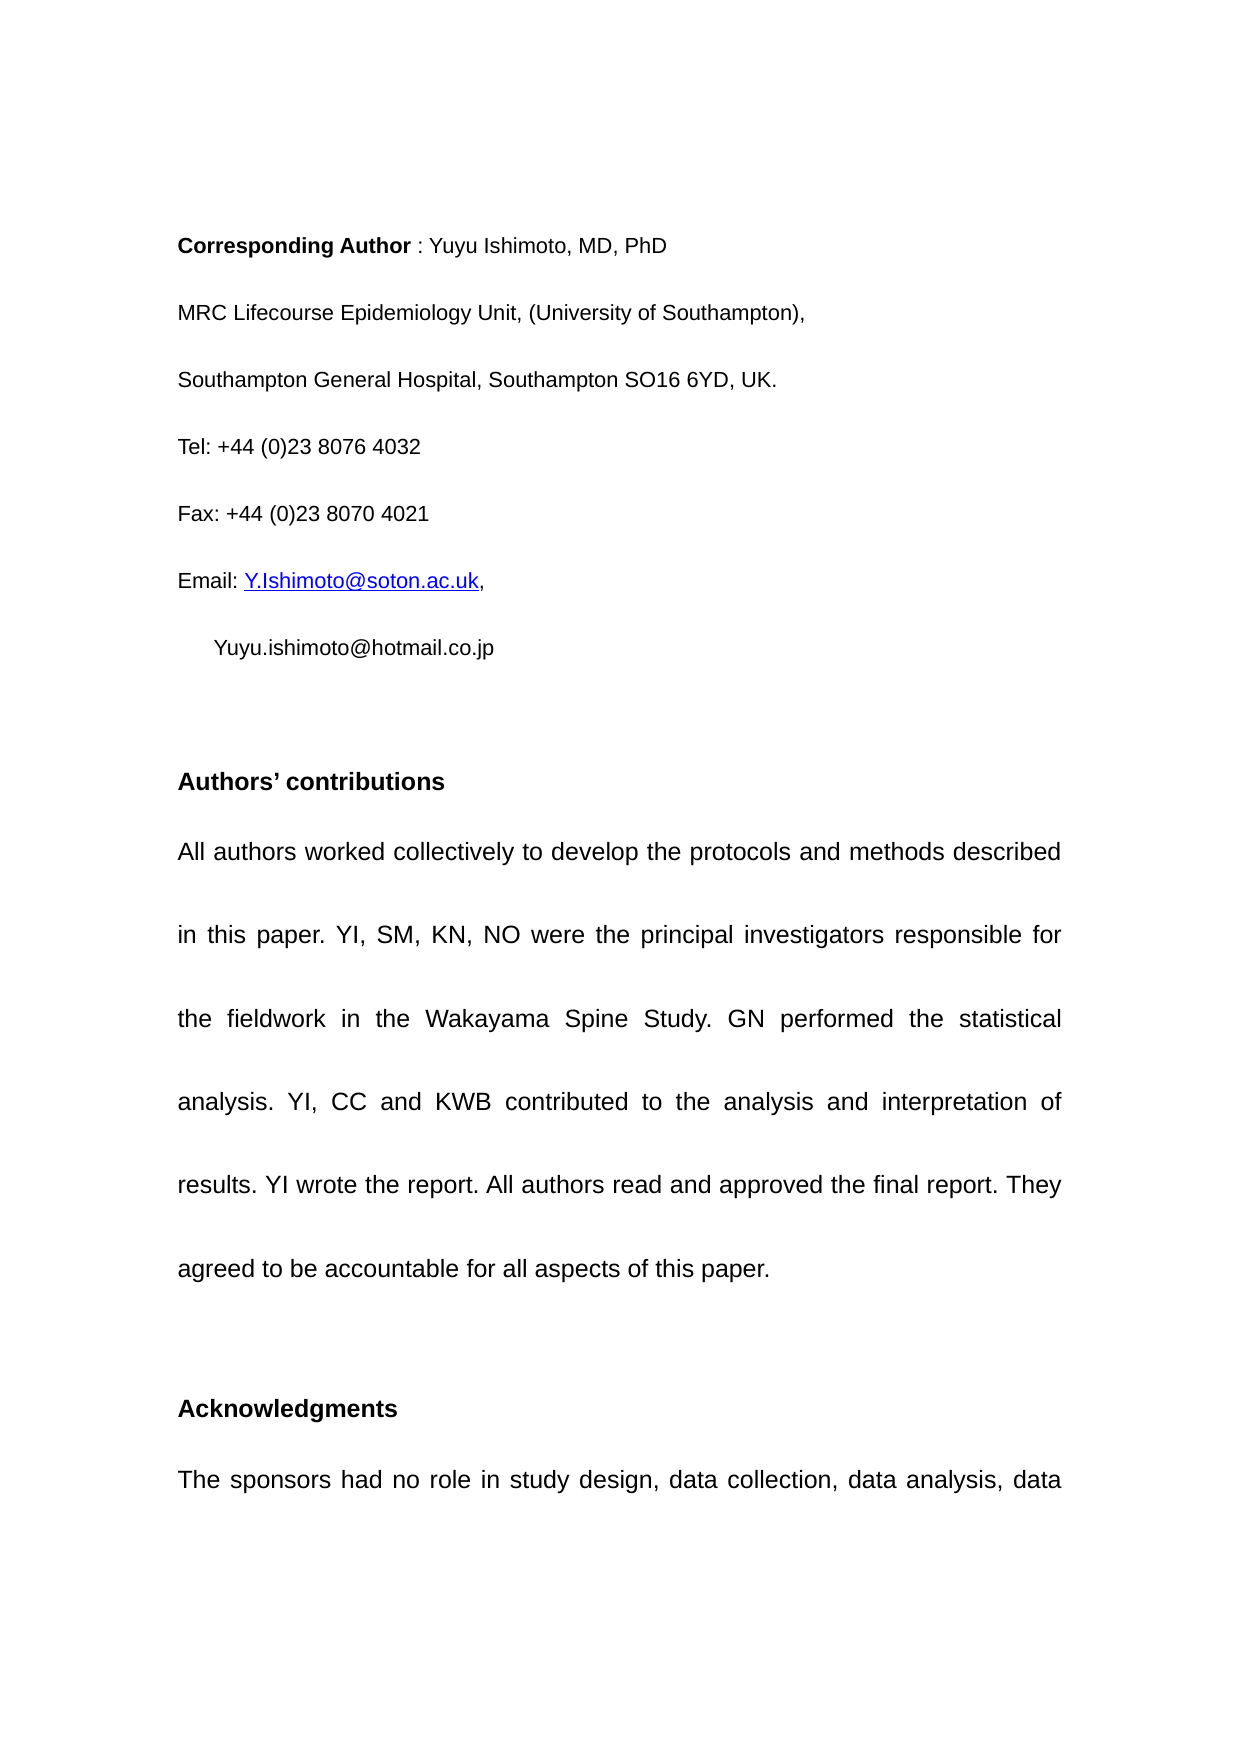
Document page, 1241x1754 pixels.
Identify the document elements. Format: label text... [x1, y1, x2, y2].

text Tel: +44 (0)23 8076 4032 [177, 426, 1063, 467]
text Acknowledgments [177, 1388, 1063, 1430]
text Corresponding Author : Yuyu Ishimoto, MD, PhD [177, 225, 1063, 267]
text Fax: +44 (0)23 8070 4021 [177, 493, 1063, 534]
text MRC Lifecourse Epidemiology Unit, (University of Southampton), [177, 292, 1063, 334]
text Southampton General Hospital, Southampton SO16 6YD, UK. [177, 359, 1063, 401]
text Yuyu.ishimoto@hotmail.co.jp [177, 626, 1063, 668]
text All authors worked collectively to develop the protocols and methods described in this paper. YI, SM, KN, NO were the principal investigators responsible for the fieldwork in the Wakayama Spine Study. GN performed the statistical analysis. YI, CC and KWB contributed to the analysis and interpretation of results. YI wrote the report. All authors read and approved the final report. They agreed to be accountable for all aspects of this paper. [177, 831, 1063, 1289]
text Authors’ contributions [177, 760, 1063, 802]
text Email: Y.Ishimoto@soton.ac.uk, [177, 559, 1063, 601]
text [177, 1458, 1063, 1500]
